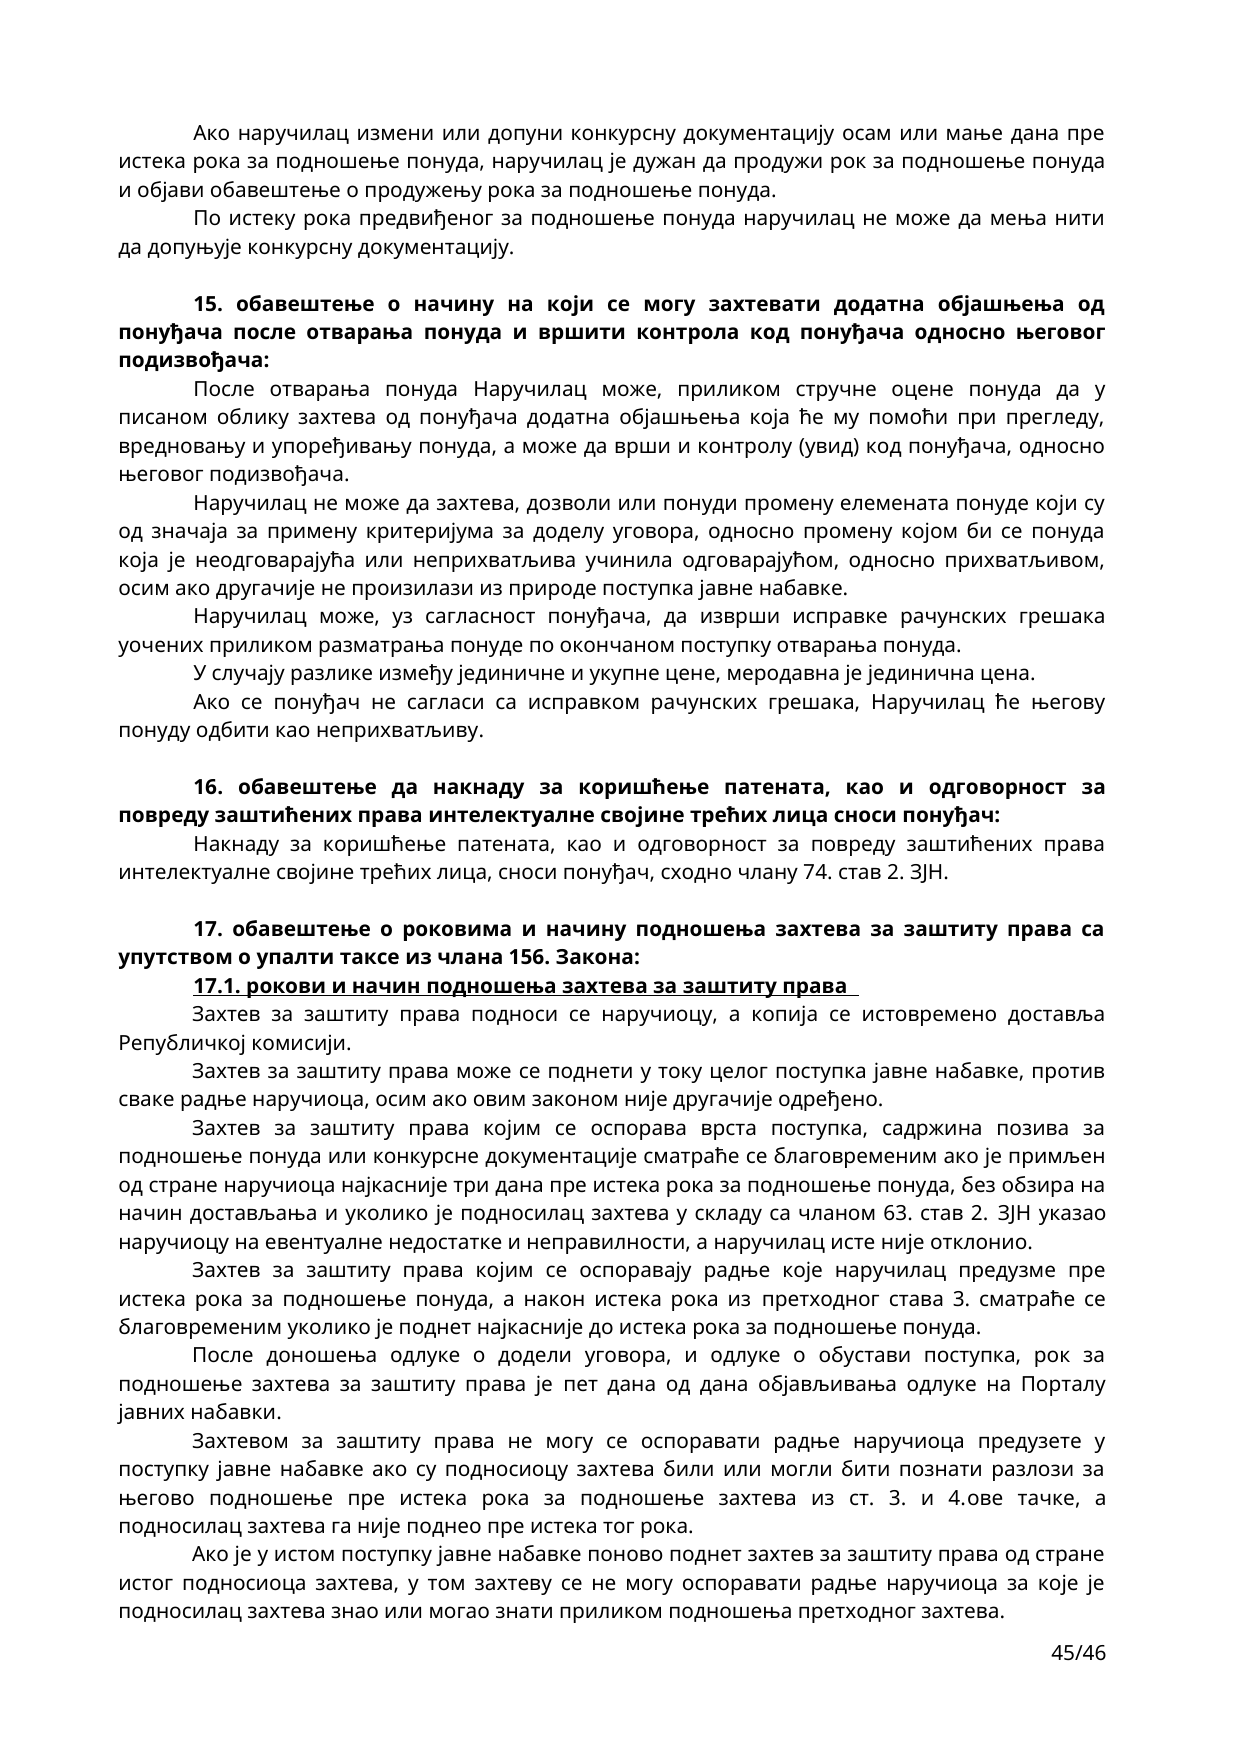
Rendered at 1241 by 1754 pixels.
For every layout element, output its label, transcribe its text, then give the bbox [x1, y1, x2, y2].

text После доношења одлуке о додели уговора, и одлуке о обустави поступка, рок за подношење захтева за заштиту права је пет дана од дана објављивања одлуке на Порталу јавних набавки. [118, 1341, 1106, 1426]
text Наручилац не може да захтева, дозволи или понуди промену елемената понуде који су од значаја за примену критеријума за доделу уговора, односно промену којом би се понуда која je неодговарајућа или неприхватљива учинила одговарајућом, односно прихватљивом, осим ако другачије не произилази из природе поступка јавне набавке. [118, 488, 1106, 602]
text Захтев за заштиту права подноси се наручиоцу, а копија се истовремено доставља Републичкој комисији. [118, 999, 1106, 1056]
text Ако је у истом поступку јавне набавке поново поднет захтев за заштиту права од стране истог подносиоца захтева, у том захтеву се не могу оспоравати радње наручиоца за које је подносилац захтева знао или могао знати приликом подношења претходног захтева. [118, 1539, 1106, 1625]
text Ако наручилац измени или допуни конкурсну документацију осам или мање дана пре истека рока за подношење понуда, наручилац је дужан да продужи рок за подношење понуда и објави обавештење о продужењу рока за подношење понуда. [118, 118, 1106, 203]
text Захтев за заштиту права којим се оспорава врста поступка, садржина позива за подношење понуда или конкурсне документације сматраће се благовременим ако је примљен од стране наручиоца најкасније три дана пре истека рока за подношење понуда, без обзира на начин достављања и уколико је подносилац захтева у складу са чланом 63. став 2. ЗЈН указао наручиоцу на евентуалне недостатке и неправилности, а наручилац исте није отклонио. [118, 1113, 1106, 1255]
text Наручилац може, уз сагласност понуђача, да изврши исправке рачунских грешака уочених приликом разматрања понуде по окончаном поступку отварања понуда. [118, 602, 1106, 658]
text У случају разлике између јединичне и укупне цене, меродавна је јединична цена. [118, 658, 1106, 687]
text Захтев за заштиту права којим се оспоравају радње које наручилац предузме пре истека рока за подношење понуда, а након истека рока из претходног става 3. сматраће се благовременим уколико је поднет најкасније до истека рока за подношење понуда. [118, 1255, 1106, 1341]
text 17. обавештење о роковима и начину подношења захтева за заштиту права са упутством о упалти таксе из члана 156. Закона: [118, 914, 1106, 971]
text По истеку рока предвиђеног за подношење понуда наручилац не може да мења нити да допуњује конкурсну документацију. [118, 203, 1106, 260]
text Захтев за заштиту права може се поднети у току целог поступка јавне набавке, против сваке радње наручиоца, осим ако овим законом није другачије одређено. [118, 1056, 1106, 1113]
text Ако се понуђач не сагласи са исправком рачунских грешака, Наручилац ће његову понуду одбити као неприхватљиву. [118, 687, 1106, 744]
text 16. oбaвeштeњe дa нaкнaду зa кoришћeњe пaтeнaтa, кao и oдгoвoрнoст зa пoврeду зaштићeних прaвa интeлeктуaлнe свojинe трeћих лицa снoси пoнуђaч: [118, 772, 1106, 829]
text Накнаду за коришћење патената, као и одговорност за повреду заштићених права интелектуалне својине трећих лица, сноси понуђач, сходно члану 74. став 2. ЗЈН. [118, 829, 1106, 886]
text 15. обавештење о начину на који се могу захтевати додатна објашњења од понуђача после отварања понуда и вршити контрола код понуђача односно његовог подизвођача: [118, 289, 1106, 374]
text Захтевом за заштиту права не могу се оспоравати радње наручиоца предузете у поступку јавне набавке ако су подносиоцу захтева били или могли бити познати разлози за његово подношење пре истека рока за подношење захтева из ст. 3. и 4.ове тачке, а подносилац захтева га није поднео пре истека тог рока. [118, 1426, 1106, 1539]
text 17.1. рокови и начин подношења захтева за заштиту права [118, 971, 1106, 999]
text После отварања понуда Наручилац може, приликом стручне оцене понуда да у писаном облику захтева од понуђача додатна објашњења која ће му помоћи при прегледу, вредновању и упоређивању понуда, а може да врши и контролу (увид) код понуђача, односно његовог подизвођача. [118, 374, 1106, 488]
